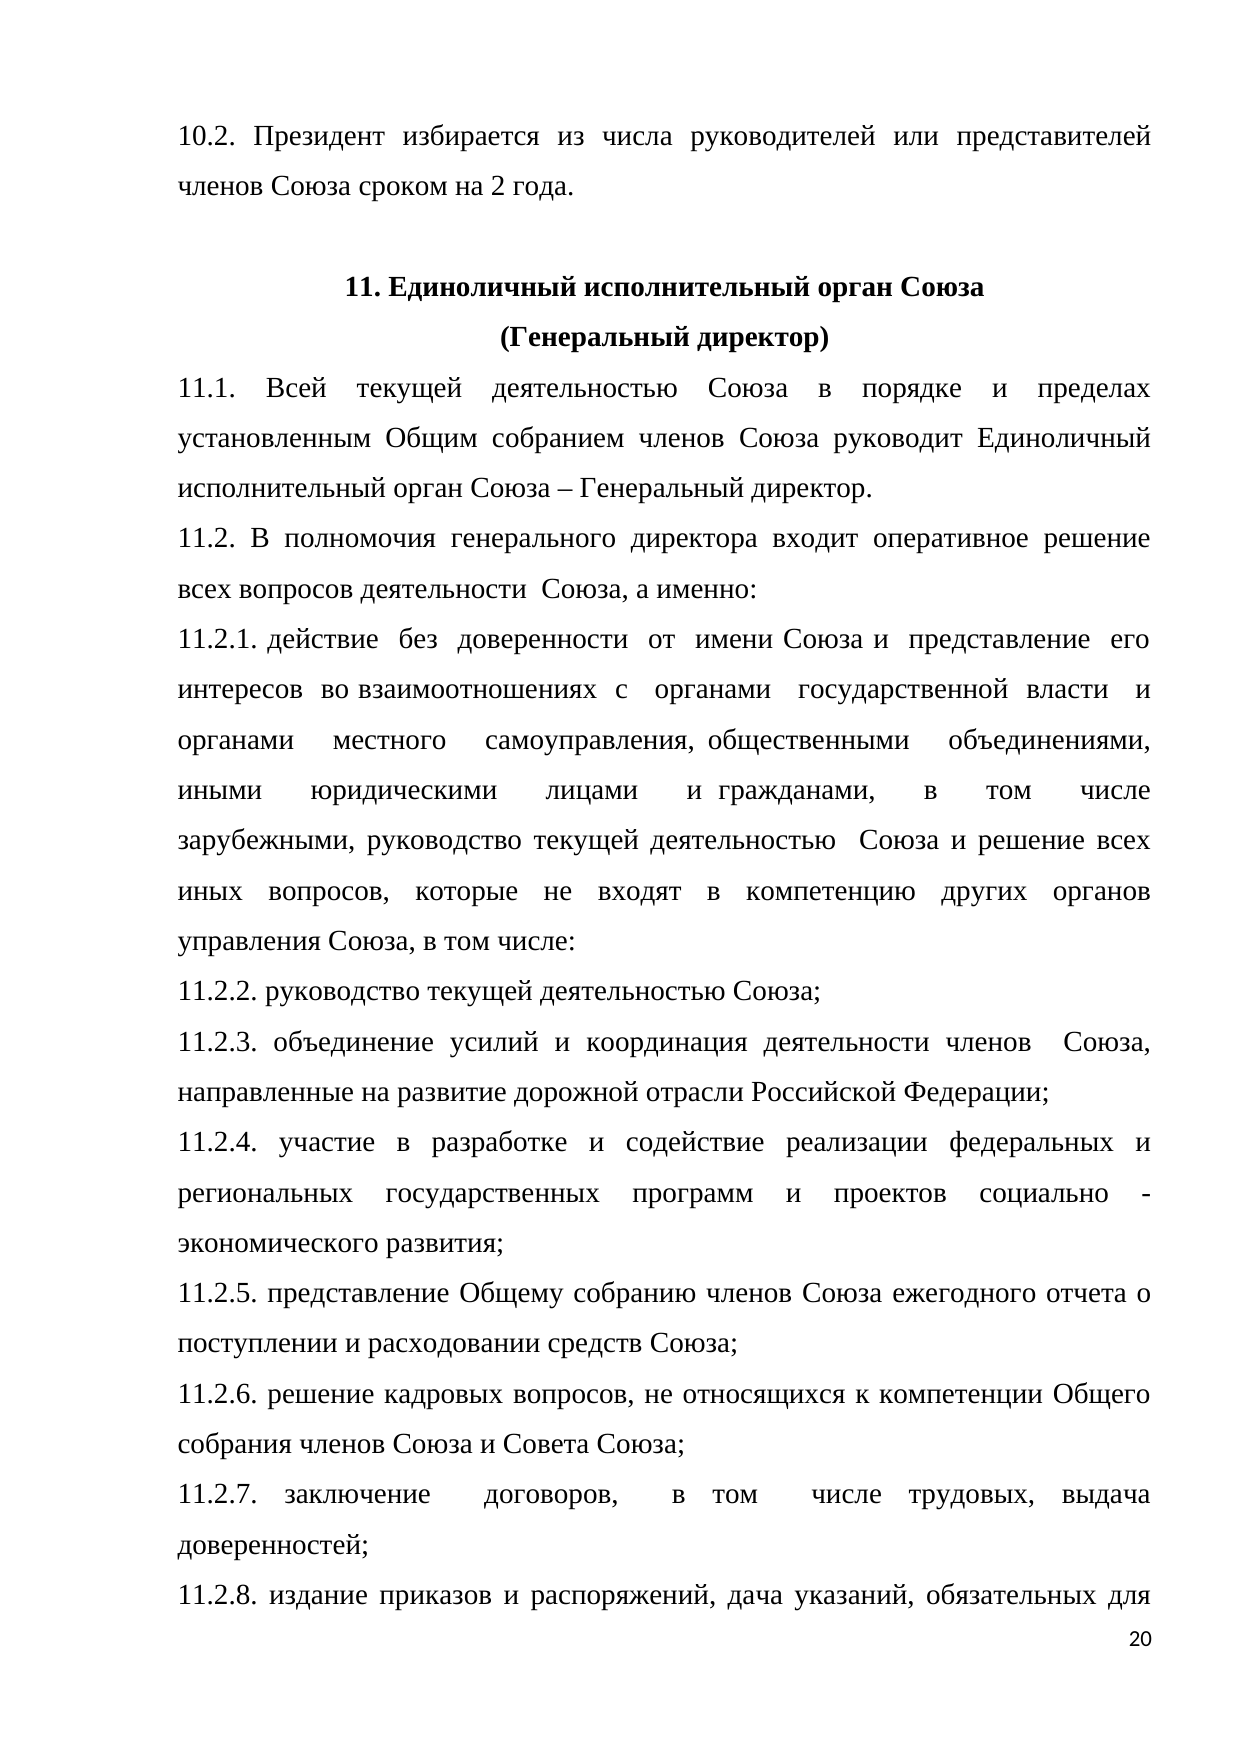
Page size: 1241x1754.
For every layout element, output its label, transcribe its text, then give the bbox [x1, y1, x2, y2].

text (Генеральный директор) [177, 319, 1152, 353]
text 10.2. Президент избирается из числа руководителей или представителей членов Союза сроком на 2 года. [177, 118, 1152, 202]
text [177, 1577, 1152, 1611]
text 11.2. В полномочия генерального директора входит оперативное решение всех вопросов деятельности Союза, а именно: [177, 521, 1152, 604]
text 11.2.5. представление Общему собранию членов Союза ежегодного отчета о поступлении и расходовании средств Союза; [177, 1275, 1152, 1359]
text 11.2.4. участие в разработке и содействие реализации федеральных и региональных государственных программ и проектов социально - экономического развития; [177, 1124, 1152, 1258]
text 11. Единоличный исполнительный орган Союза [177, 269, 1152, 303]
text 11.2.3. объединение усилий и координация деятельности членов Союза, направленные на развитие дорожной отрасли Российской Федерации; [177, 1024, 1152, 1108]
text 11.2.1. действие без доверенности от имени Союза и представление его интересов во взаимоотношениях с органами государственной власти и органами местного самоуправления, общественными объединениями, иными юридическими лицами и гражданами, в том числе зарубежными, руководство текущей деятельностью Союза и решение всех иных вопросов, которые не входят в компетенцию других органов управления Союза, в том числе: [177, 621, 1152, 957]
text 11.2.7. заключение договоров, в том числе трудовых, выдача доверенностей; [177, 1477, 1152, 1560]
text 11.1. Всей текущей деятельностью Союза в порядке и пределах установленным Общим собранием членов Союза руководит Единоличный исполнительный орган Союза – Генеральный директор. [177, 370, 1152, 504]
text 11.2.6. решение кадровых вопросов, не относящихся к компетенции Общего собрания членов Союза и Совета Союза; [177, 1376, 1152, 1460]
text 11.2.2. руководство текущей деятельностью Союза; [177, 973, 1152, 1007]
